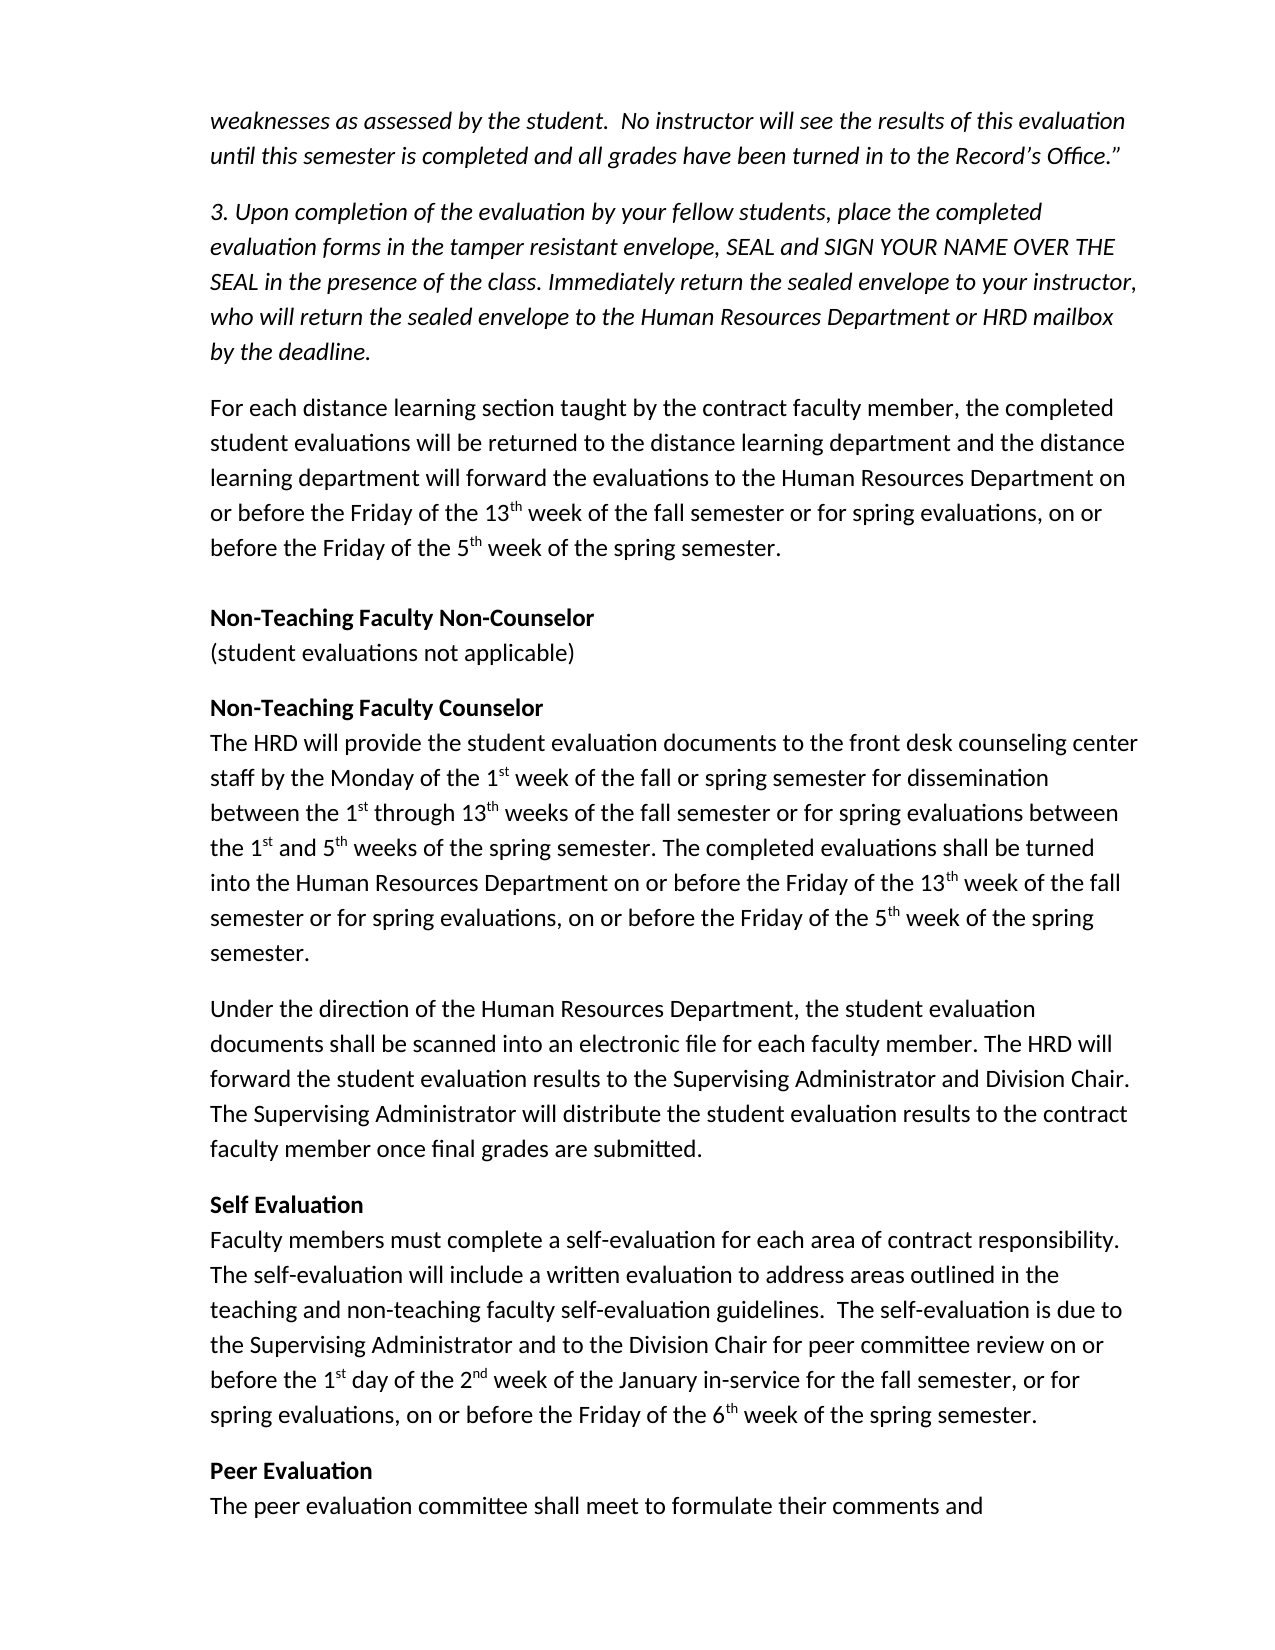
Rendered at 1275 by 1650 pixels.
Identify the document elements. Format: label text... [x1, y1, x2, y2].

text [210, 1455, 1140, 1521]
text Under the direction of the Human Resources Department, the student evaluation documents shall be scanned into an electronic file for each faculty member. The HRD will forward the student evaluation results to the Supervising Administrator and Division Chair. The Supervising Administrator will distribute the student evaluation results to the contract faculty member once final grades are submitted. [210, 993, 1140, 1164]
text Non-Teaching Faculty Counselor The HRD will provide the student evaluation documents to the front desk counseling center staff by the Monday of the 1st week of the fall or spring semester for dissemination between the 1st through 13th weeks of the fall semester or for spring evaluations between the 1st and 5th weeks of the spring semester. The completed evaluations shall be turned into the Human Resources Department on or before the Friday of the 13th week of the fall semester or for spring evaluations, on or before the Friday of the 5th week of the spring semester. [210, 692, 1140, 968]
text Self Evaluation Faculty members must complete a self-evaluation for each area of contract responsibility. The self-evaluation will include a written evaluation to address areas outlined in the teaching and non-teaching faculty self-evaluation guidelines. The self-evaluation is due to the Supervising Administrator and to the Division Chair for peer committee review on or before the 1st day of the 2nd week of the January in-service for the fall semester, or for spring evaluations, on or before the Friday of the 6th week of the spring semester. [135, 1189, 1140, 1430]
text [210, 105, 1140, 171]
text For each distance learning section taught by the contract faculty member, the completed student evaluations will be returned to the distance learning department and the distance learning department will forward the evaluations to the Human Resources Department on or before the Friday of the 13th week of the fall semester or for spring evaluations, on or before the Friday of the 5th week of the spring semester. Non-Teaching Faculty Non-Counselor (student evaluations not applicable) [210, 392, 1140, 667]
text 3. Upon completion of the evaluation by your fellow students, place the completed evaluation forms in the tamper resistant envelope, SEAL and SIGN YOUR NAME OVER THE SEAL in the presence of the class. Immediately return the sealed envelope to your instructor, who will return the sealed envelope to the Human Resources Department or HRD mailbox by the deadline. [135, 196, 1140, 366]
